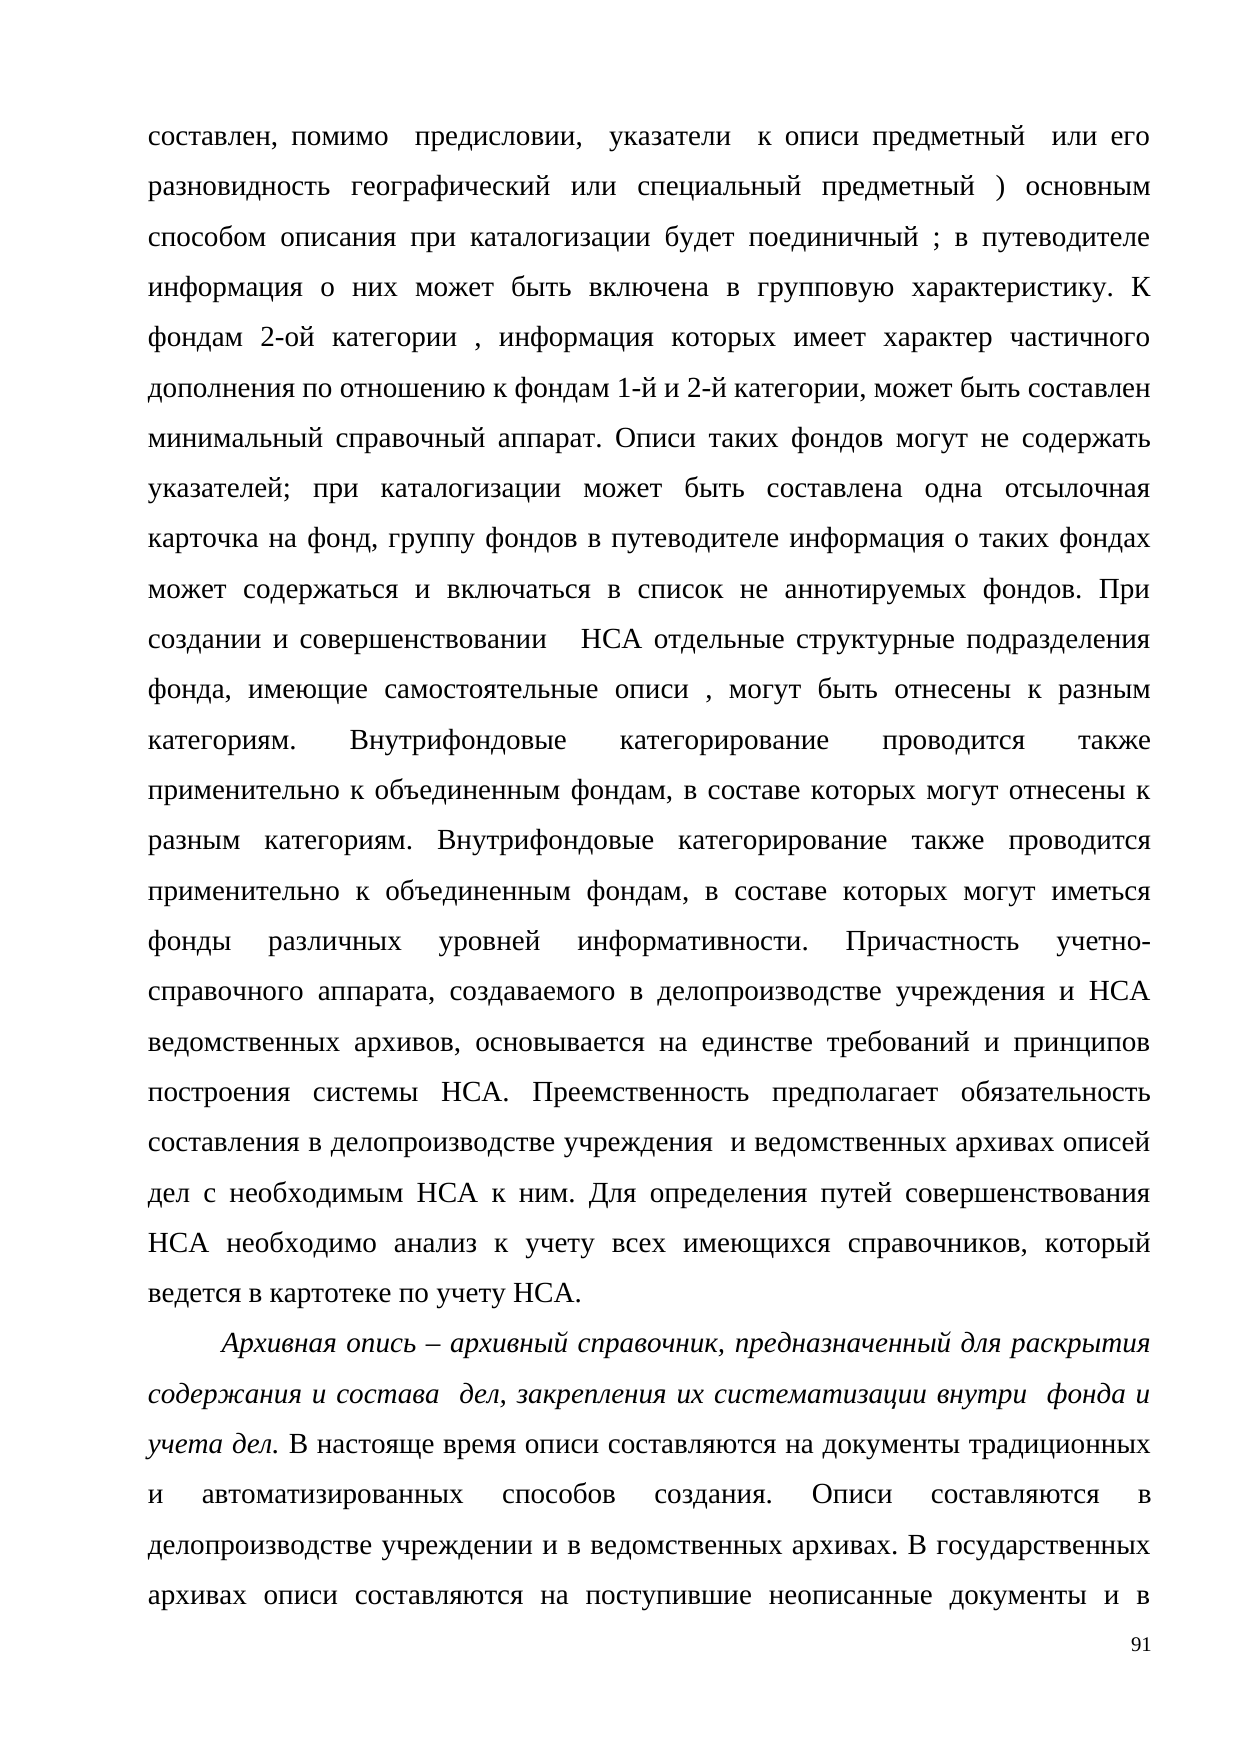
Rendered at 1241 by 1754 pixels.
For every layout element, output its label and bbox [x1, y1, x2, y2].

text [148, 118, 1152, 1309]
text [148, 1326, 1152, 1611]
